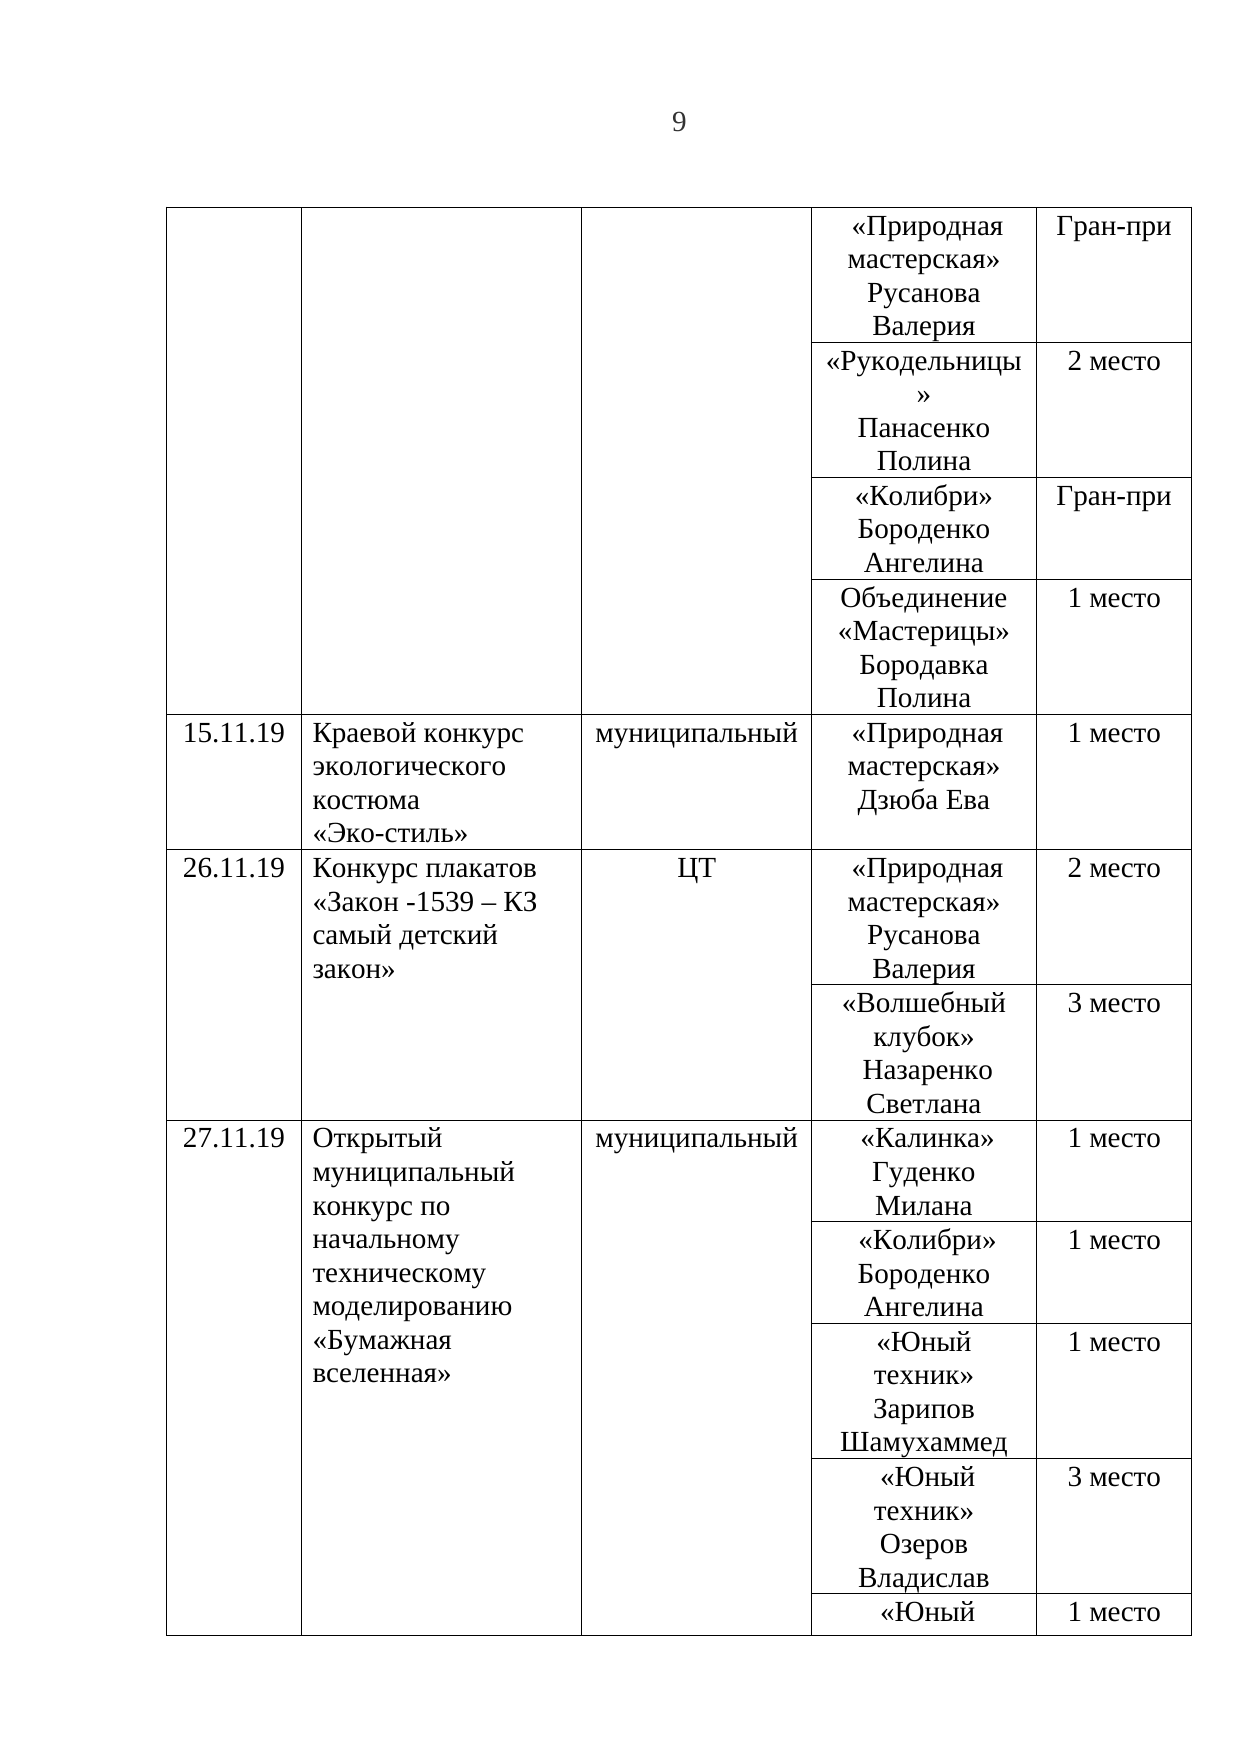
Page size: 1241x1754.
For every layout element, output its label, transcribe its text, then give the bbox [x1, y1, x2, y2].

table_cell 3 место [1037, 1459, 1191, 1593]
table_cell «Колибри» Бороденко Ангелина [812, 478, 1036, 579]
table_cell «Юный техник» Озеров Владислав [812, 1459, 1036, 1593]
table_cell ЦТ [582, 850, 811, 1119]
table_cell «Рукодельницы» Панасенко Полина [812, 343, 1036, 477]
table_cell Гран-при [1037, 208, 1191, 342]
table_cell 1 место [1037, 1594, 1191, 1635]
table_cell 3 место [1037, 985, 1191, 1119]
table_cell Краевой конкурс экологического костюма «Эко-стиль» [302, 715, 581, 849]
table_cell 1 место [1037, 1121, 1191, 1221]
table_cell муниципальный [582, 1121, 811, 1635]
table_cell 1 место [1037, 1222, 1191, 1323]
table_cell Гран-при [1037, 478, 1191, 579]
table_cell 1 место [1037, 715, 1191, 849]
table_cell 1 место [1037, 580, 1191, 714]
table_cell Открытый муниципальный конкурс по начальному техническому моделированию «Бумажная вселенная» [302, 1121, 581, 1635]
table_cell 2 место [1037, 850, 1191, 984]
table_cell «Природная мастерская» Русанова Валерия [812, 850, 1036, 984]
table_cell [812, 1594, 1036, 1635]
table_cell 2 место [1037, 343, 1191, 477]
table_cell 1 место [1037, 1324, 1191, 1458]
table_cell Объединение «Мастерицы» Бородавка Полина [812, 580, 1036, 714]
table_cell «Юный техник» Зарипов Шамухаммед [812, 1324, 1036, 1458]
table_cell Конкурс плакатов «Закон -1539 – КЗ самый детский закон» [302, 850, 581, 1119]
table_cell «Калинка» Гуденко Милана [812, 1121, 1036, 1221]
table_cell 26.11.19 [167, 850, 301, 1119]
table_cell «Природная мастерская» Русанова Валерия [812, 208, 1036, 342]
table_cell «Волшебный клубок» Назаренко Светлана [812, 985, 1036, 1119]
table_cell 15.11.19 [167, 715, 301, 849]
table_cell «Колибри» Бороденко Ангелина [812, 1222, 1036, 1323]
table_cell муниципальный [582, 715, 811, 849]
table_cell «Природная мастерская» Дзюба Ева [812, 715, 1036, 849]
table_cell 27.11.19 [167, 1121, 301, 1635]
